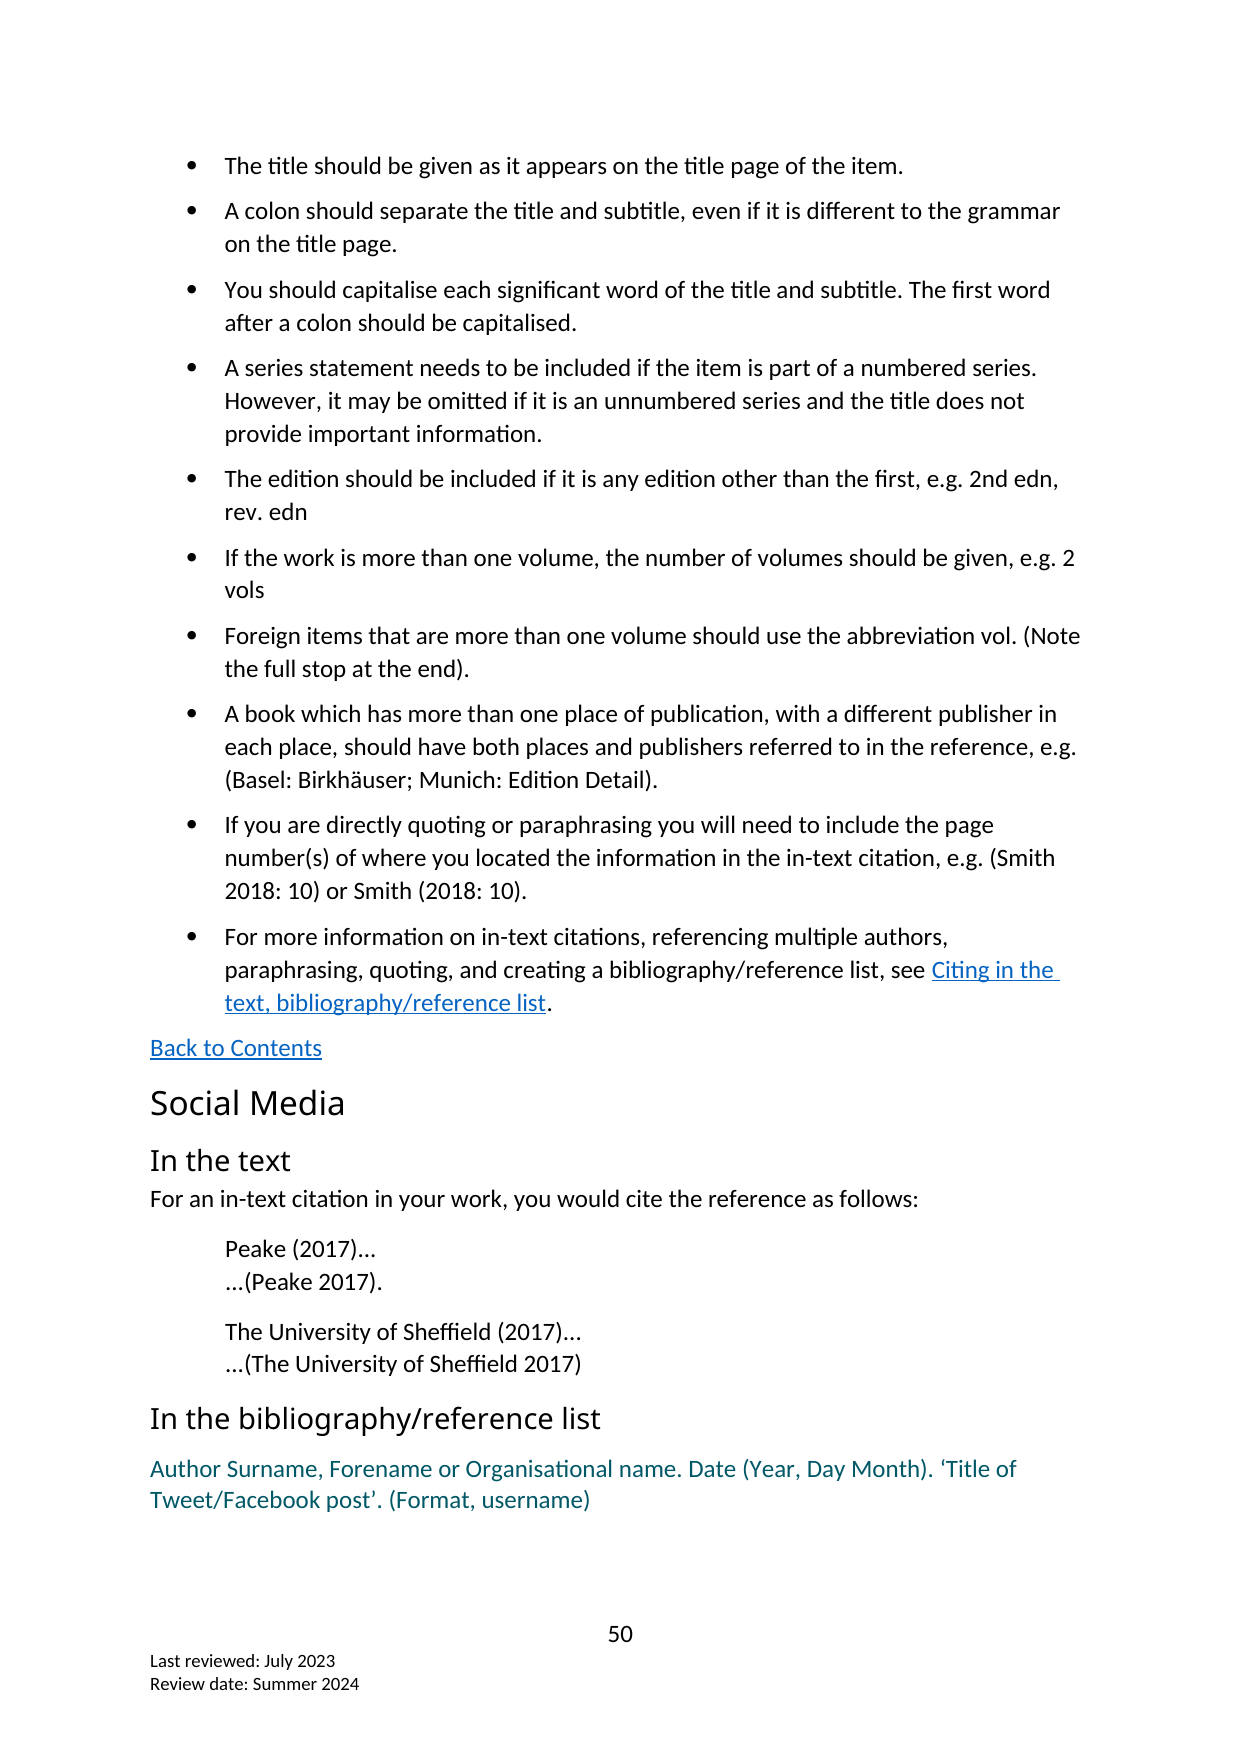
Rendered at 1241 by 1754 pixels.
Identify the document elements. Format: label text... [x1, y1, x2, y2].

list A colon should separate the title and subtitle, even if it is different to the grammar on the title page. [187, 195, 1090, 259]
text The University of Sheffield (2017)... ...(The University of Sheffield 2017) [225, 1316, 1090, 1379]
text Back to Contents [150, 1032, 1090, 1063]
subtitle In the text [150, 1141, 1090, 1180]
list Foreign items that are more than one volume should use the abbreviation vol. (Note the full stop at the end). [187, 620, 1090, 683]
list If you are directly quoting or paraphrasing you will need to include the page number(s) of where you located the information in the in-text citation, e.g. (Smith 2018: 10) or Smith (2018: 10). [187, 809, 1090, 906]
list A series statement needs to be included if the item is part of a numbered series. However, it may be omitted if it is an unnumbered series and the title does not provide important information. [187, 352, 1090, 448]
text Author Surname, Forename or Organisational name. Date (Year, Day Month). ‘Title of Tweet/Facebook post’. (Format, username) [150, 1453, 1090, 1514]
list For more information on in-text citations, referencing multiple authors, paraphrasing, quoting, and creating a bibliography/reference list, see Citing in the text, bibliography/reference list. [187, 921, 1090, 1017]
list The edition should be included if it is any edition other than the first, e.g. 2nd edn, rev. edn [187, 463, 1090, 527]
subtitle Social Media [150, 1079, 1090, 1125]
list If the work is more than one volume, the number of volumes should be given, e.g. 2 vols [187, 542, 1090, 605]
list You should capitalise each significant word of the title and subtitle. The first word after a colon should be capitalised. [187, 274, 1090, 337]
text For an in-text citation in your work, you would cite the reference as follows: [150, 1183, 1090, 1214]
text Peake (2017)... ...(Peake 2017). [225, 1233, 1090, 1297]
list A book which has more than one place of publication, with a different publisher in each place, should have both places and publishers referred to in the reference, e.g. (Basel: Birkhäuser; Munich: Edition Detail). [187, 698, 1090, 795]
subtitle In the bibliography/reference list [150, 1398, 1090, 1438]
list The title should be given as it appears on the title page of the item. [187, 150, 1090, 181]
